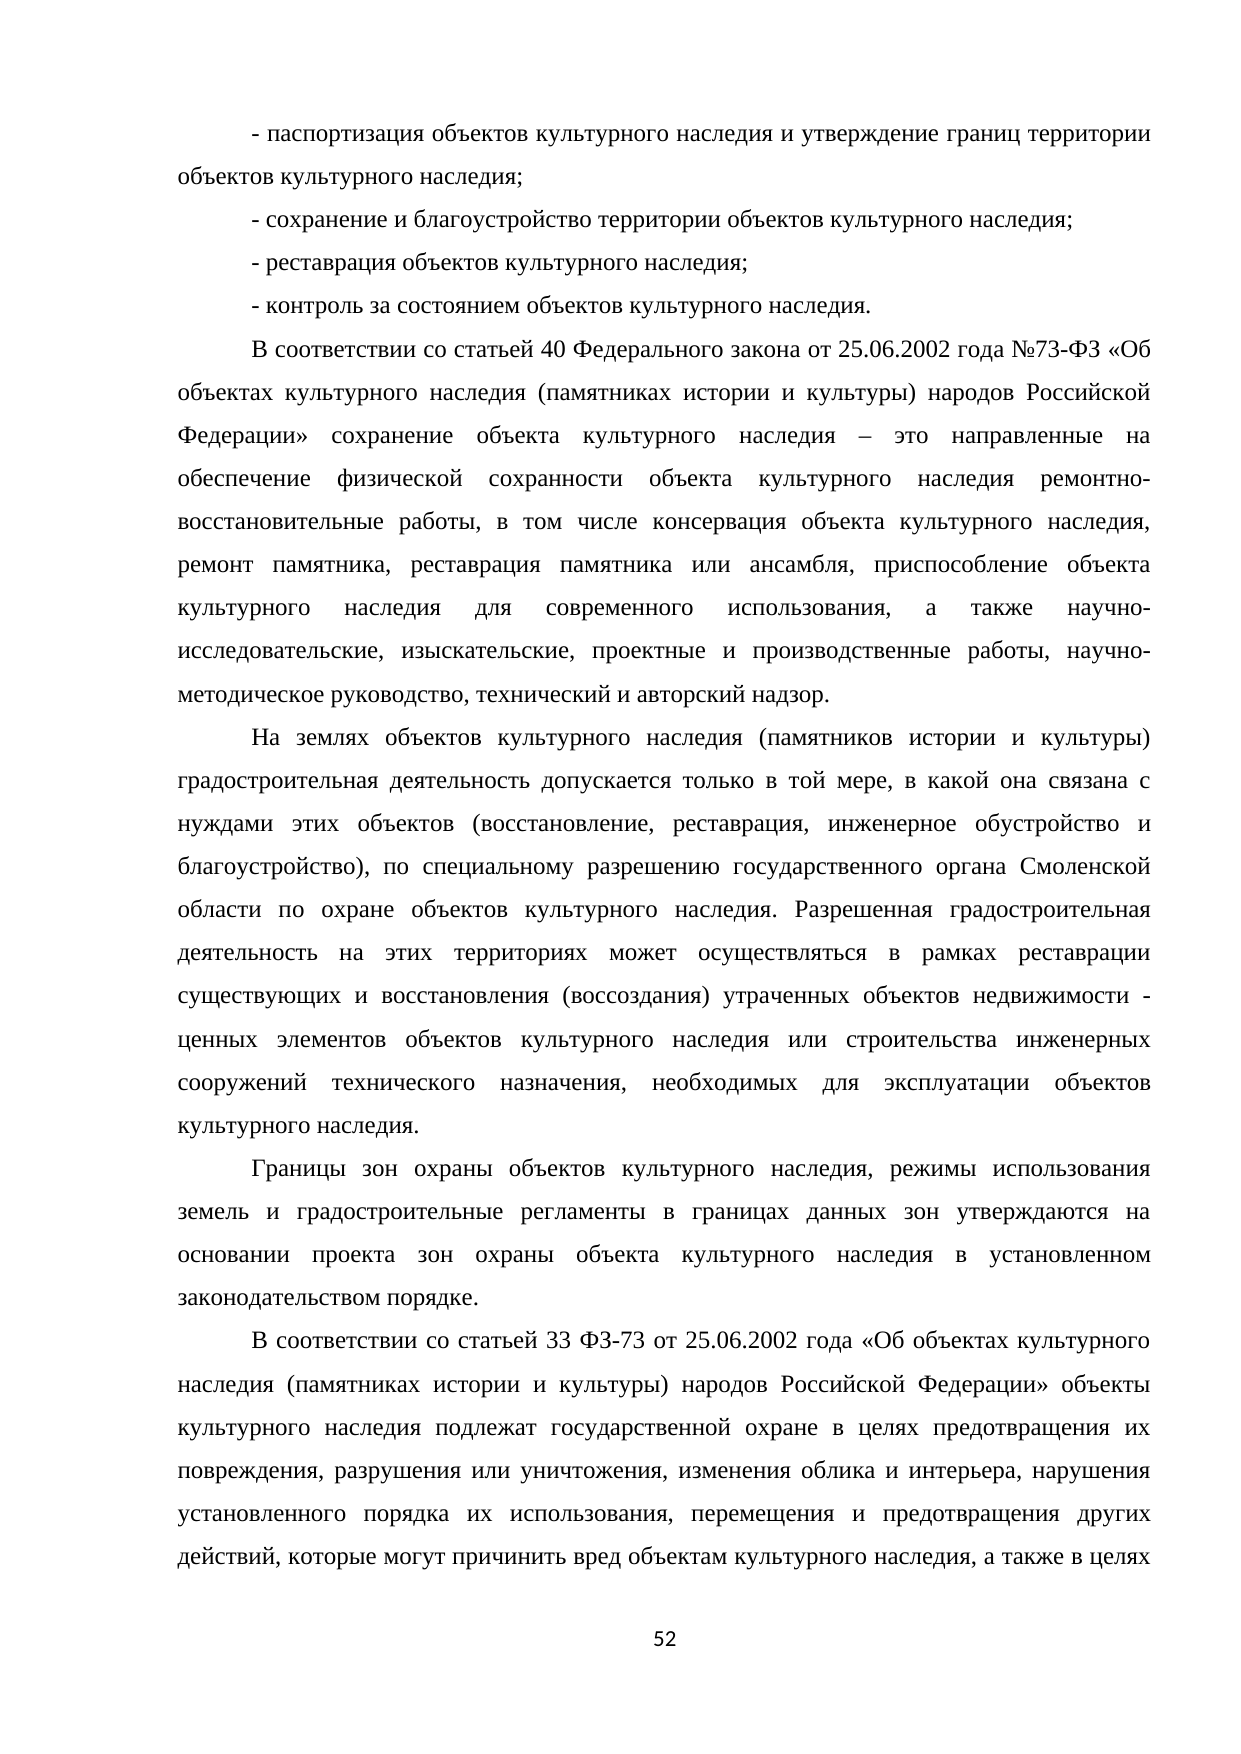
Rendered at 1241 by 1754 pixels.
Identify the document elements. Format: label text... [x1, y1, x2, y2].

text В соответствии со статьей 40 Федерального закона от 25.06.2002 года №73-ФЗ «Об объектах культурного наследия (памятниках истории и культуры) народов Российской Федерации» сохранение объекта культурного наследия – это направленные на обеспечение физической сохранности объекта культурного наследия ремонтно-восстановительные работы, в том числе консервация объекта культурного наследия, ремонт памятника, реставрация памятника или ансамбля, приспособление объекта культурного наследия для современного использования, а также научно-исследовательские, изыскательские, проектные и производственные работы, научно-методическое руководство, технический и авторский надзор. [177, 334, 1152, 707]
text - сохранение и благоустройство территории объектов культурного наследия; [177, 204, 1152, 233]
text - паспортизация объектов культурного наследия и утверждение границ территории объектов культурного наследия; [177, 118, 1152, 190]
text Границы зон охраны объектов культурного наследия, режимы использования земель и градостроительные регламенты в границах данных зон утверждаются на основании проекта зон охраны объекта культурного наследия в установленном законодательством порядке. [177, 1153, 1152, 1311]
text - реставрация объектов культурного наследия; [177, 247, 1152, 276]
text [177, 1326, 1152, 1570]
text - контроль за состоянием объектов культурного наследия. [177, 291, 1152, 319]
text На землях объектов культурного наследия (памятников истории и культуры) градостроительная деятельность допускается только в той мере, в какой она связана с нуждами этих объектов (восстановление, реставрация, инженерное обустройство и благоустройство), по специальному разрешению государственного органа Смоленской области по охране объектов культурного наследия. Разрешенная градостроительная деятельность на этих территориях может осуществляться в рамках реставрации существующих и восстановления (воссоздания) утраченных объектов недвижимости - ценных элементов объектов культурного наследия или строительства инженерных сооружений технического назначения, необходимых для эксплуатации объектов культурного наследия. [177, 722, 1152, 1139]
